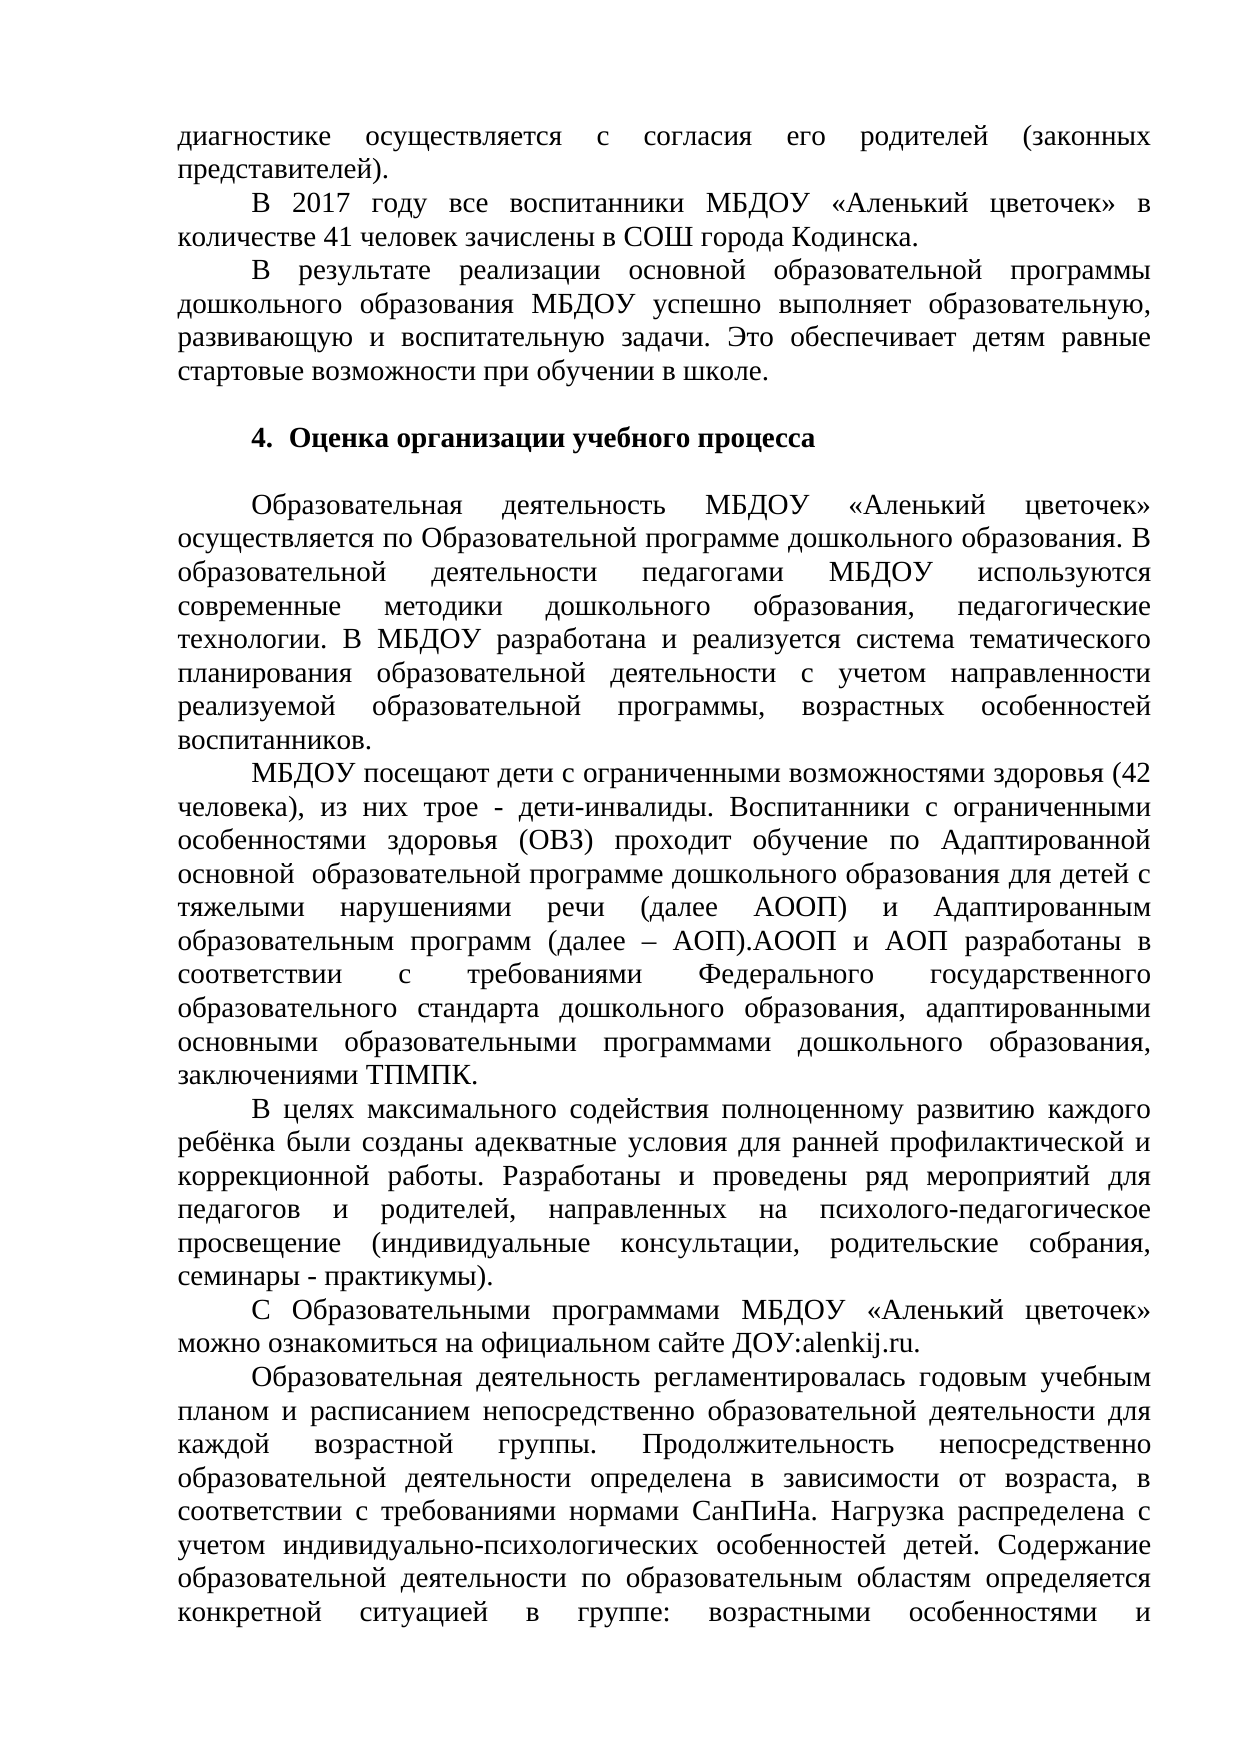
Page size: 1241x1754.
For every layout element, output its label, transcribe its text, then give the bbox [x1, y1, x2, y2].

text В целях максимального содействия полноценному развитию каждого ребёнка были созданы адекватные условия для ранней профилактической и коррекционной работы. Разработаны и проведены ряд мероприятий для педагогов и родителей, направленных на психолого-педагогическое просвещение (индивидуальные консультации, родительские собрания, семинары - практикумы). [177, 1091, 1152, 1292]
text В 2017 году все воспитанники МБДОУ «Аленький цветочек» в количестве 41 человек зачислены в СОШ города Кодинска. [177, 185, 1152, 252]
list Оценка организации учебного процесса [251, 420, 1152, 453]
text С Образовательными программами МБДОУ «Аленький цветочек» можно ознакомиться на официальном сайте ДОУ:alenkij.ru. [177, 1292, 1152, 1359]
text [177, 118, 1152, 185]
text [177, 1359, 1152, 1627]
text В результате реализации основной образовательной программы дошкольного образования МБДОУ успешно выполняет образовательную, развивающую и воспитательную задачи. Это обеспечивает детям равные стартовые возможности при обучении в школе. [177, 252, 1152, 386]
text Образовательная деятельность МБДОУ «Аленький цветочек» осуществляется по Образовательной программе дошкольного образования. В образовательной деятельности педагогами МБДОУ используются современные методики дошкольного образования, педагогические технологии. В МБДОУ разработана и реализуется система тематического планирования образовательной деятельности с учетом направленности реализуемой образовательной программы, возрастных особенностей воспитанников. [177, 487, 1152, 755]
text МБДОУ посещают дети с ограниченными возможностями здоровья (42 человека), из них трое - дети-инвалиды. Воспитанники с ограниченными особенностями здоровья (ОВЗ) проходит обучение по Адаптированной основной образовательной программе дошкольного образования для детей с тяжелыми нарушениями речи (далее АООП) и Адаптированным образовательным программ (далее – АОП).АООП и АОП разработаны в соответствии с требованиями Федерального государственного образовательного стандарта дошкольного образования, адаптированными основными образовательными программами дошкольного образования, заключениями ТПМПК. [177, 755, 1152, 1091]
